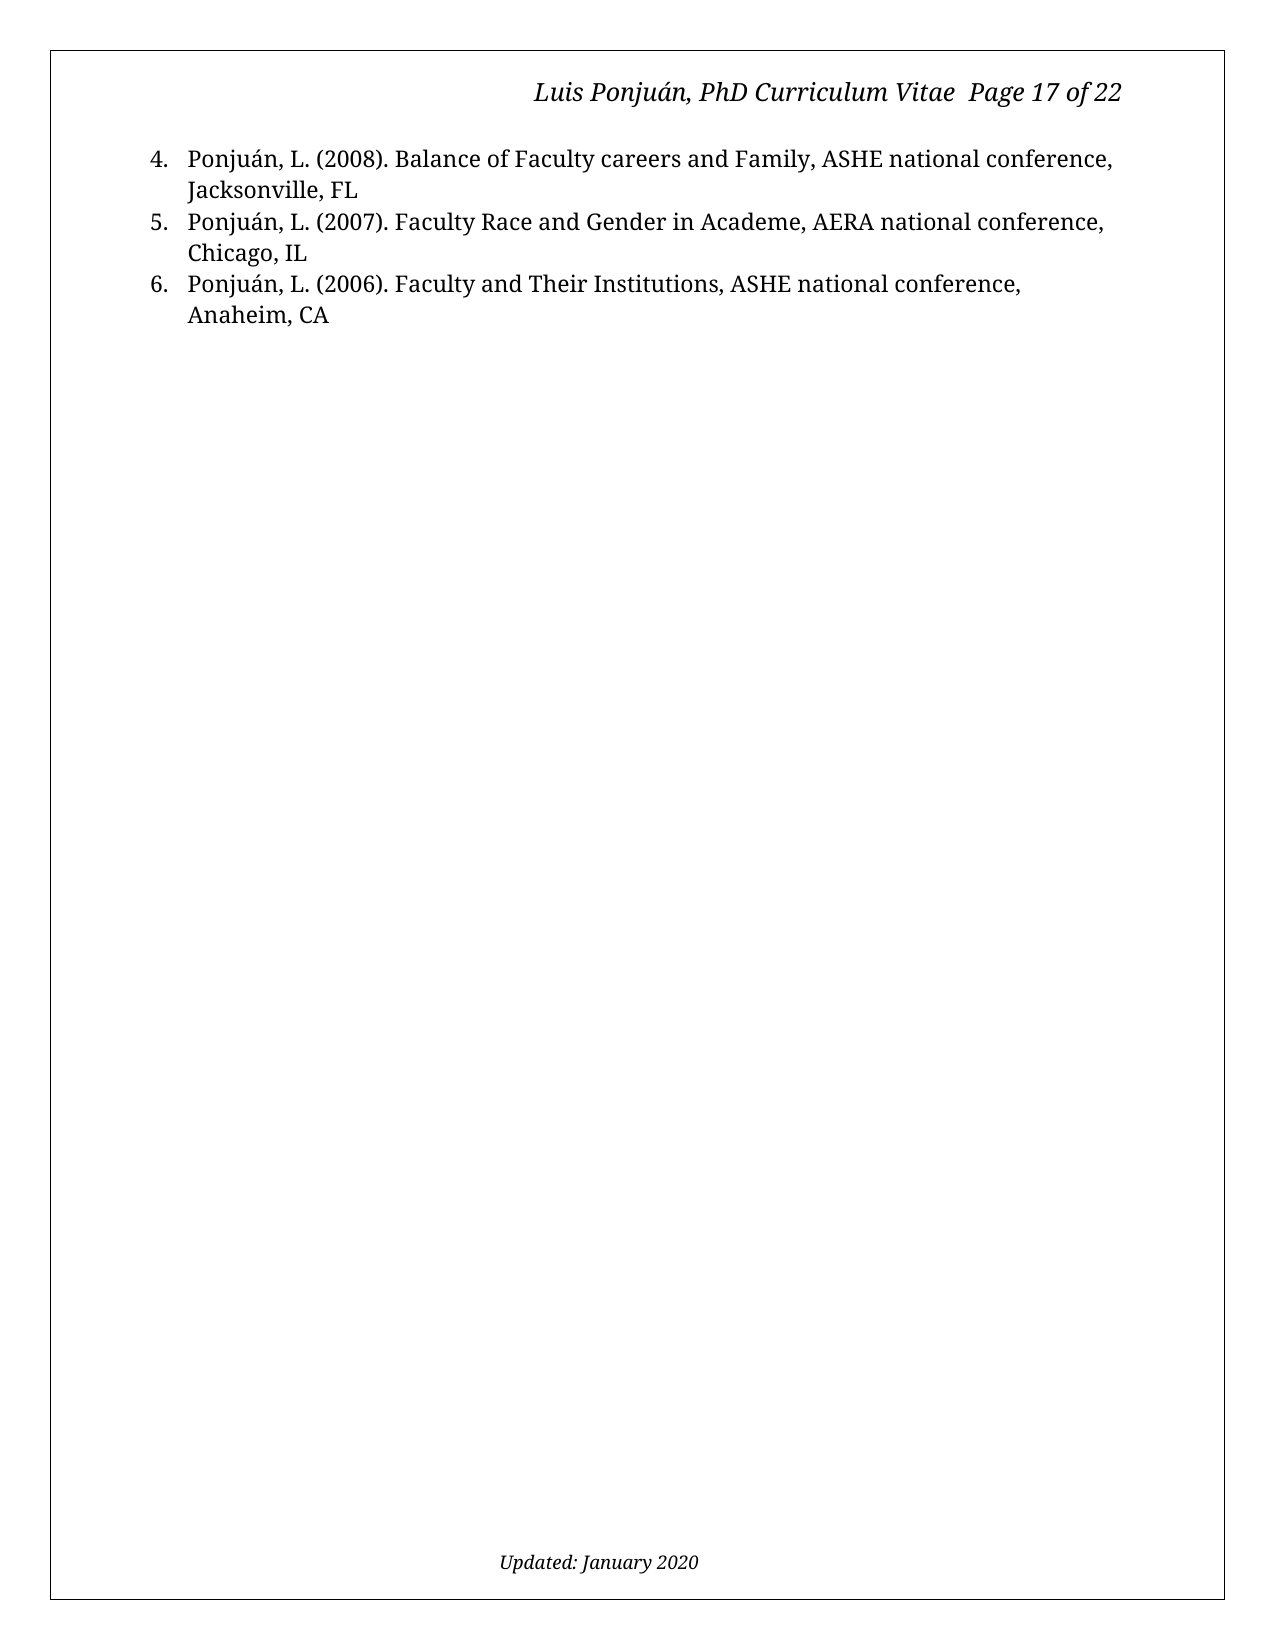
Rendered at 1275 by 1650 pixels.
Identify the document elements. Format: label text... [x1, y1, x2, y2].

list Ponjuán, L. (2006). Faculty and Their Institutions, ASHE national conference, Anaheim, CA [150, 268, 1125, 331]
list Ponjuán, L. (2008). Balance of Faculty careers and Family, ASHE national conference, Jacksonville, FL [150, 143, 1125, 206]
list Ponjuán, L. (2007). Faculty Race and Gender in Academe, AERA national conference, Chicago, IL [150, 206, 1125, 268]
